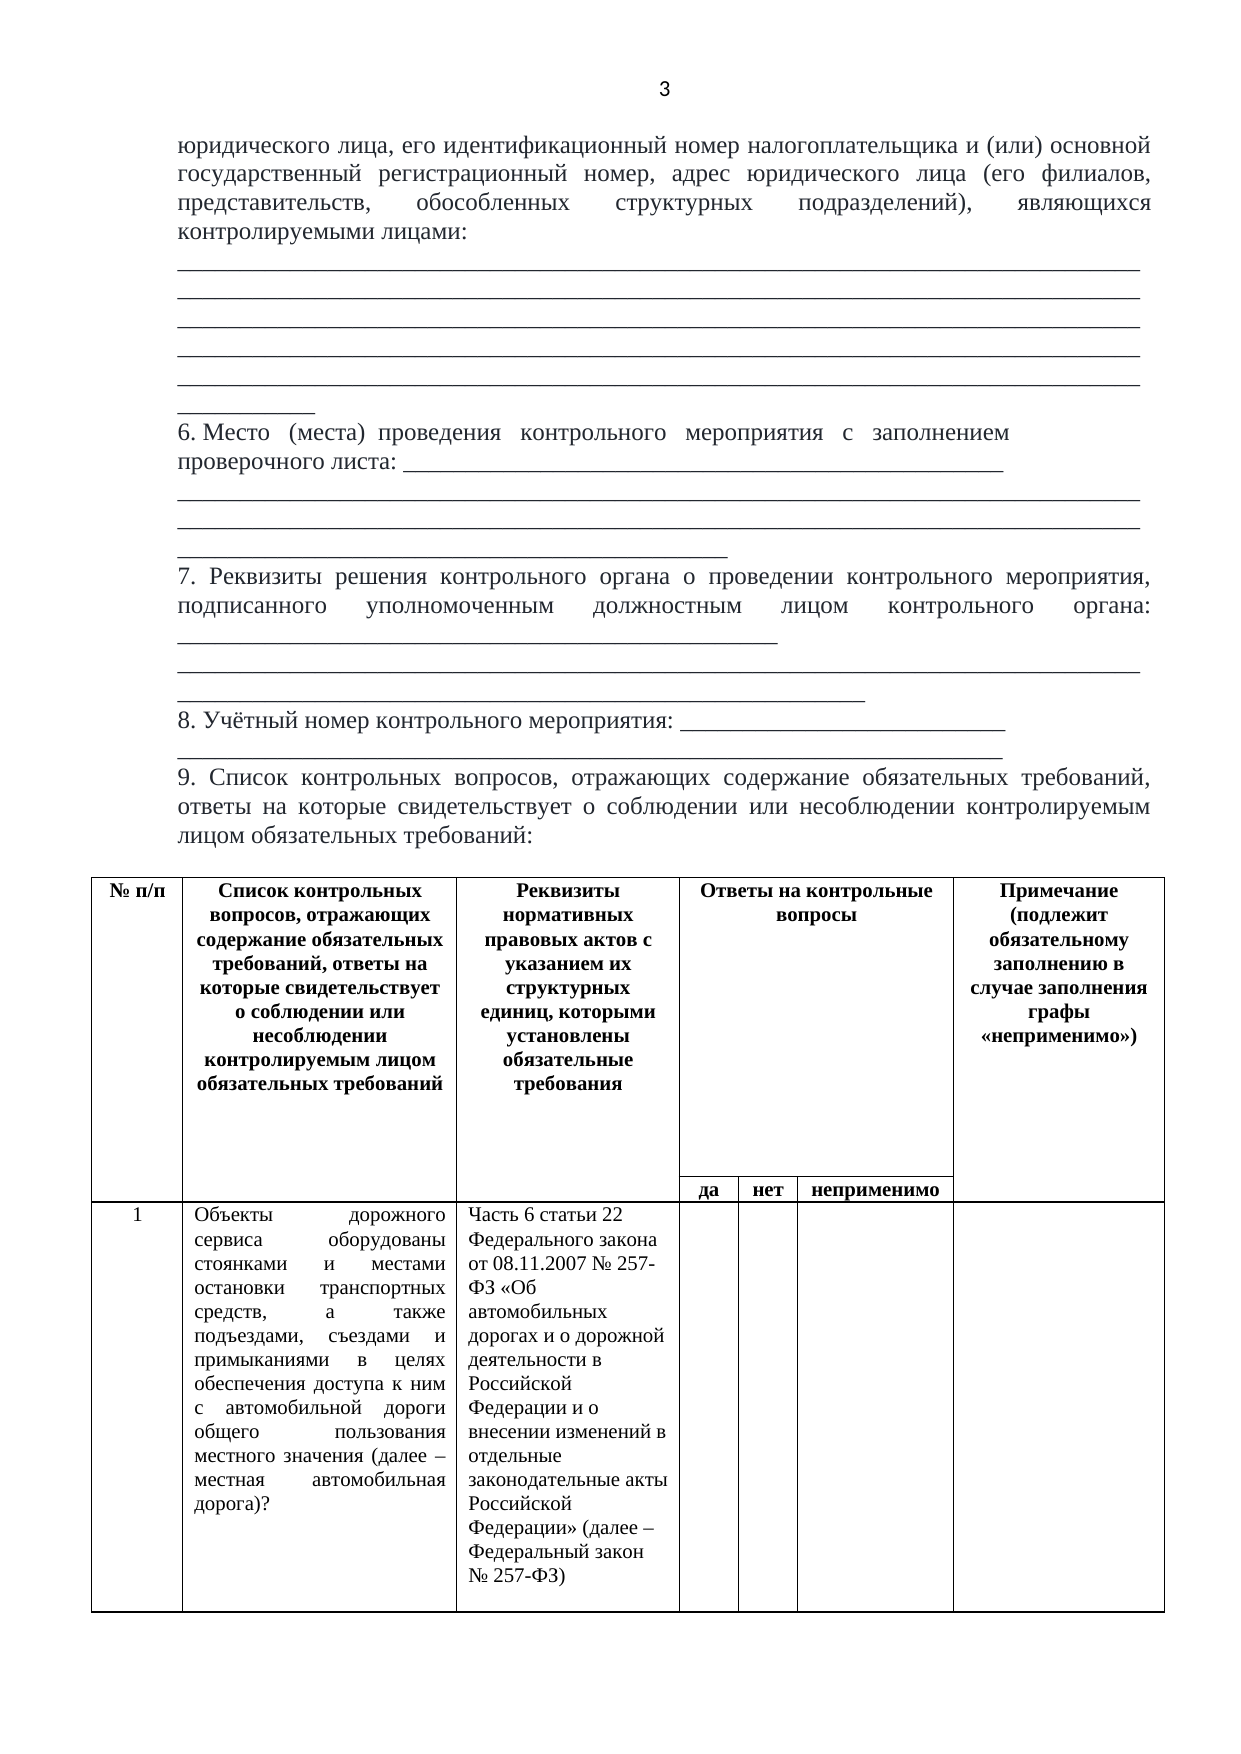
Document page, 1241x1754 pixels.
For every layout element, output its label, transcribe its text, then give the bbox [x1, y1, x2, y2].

text 8. Учётный номер контрольного мероприятия: __________________________ [177, 705, 1152, 733]
table_cell Часть 6 статьи 22 Федерального закона от 08.11.2007 № 257-ФЗ «Об автомобильных дорогах и о дорожной деятельности в Российской Федерации и о внесении изменений в отдельные законодательные акты Российской Федерации» (далее – Федеральный закон № 257-ФЗ) [457, 1203, 679, 1611]
table_header Примечание (подлежит обязательному заполнению в случае заполнения графы «неприменимо») [954, 878, 1164, 1201]
table_cell [680, 1203, 738, 1611]
table_header Ответы на контрольные вопросы [680, 878, 953, 1176]
text 6. Место (места) проведения контрольного мероприятия с заполнением [177, 417, 1152, 446]
table_cell Объекты дорожного сервиса оборудованы стоянками и местами остановки транспортных средств, а также подъездами, съездами и примыканиями в целях обеспечения доступа к ним с автомобильной дороги общего пользования местного значения (далее – местная автомобильная дорога)? [183, 1203, 456, 1611]
table_cell нет [739, 1177, 797, 1201]
table_header № п/п [92, 878, 182, 1201]
table_cell да [680, 1177, 738, 1201]
text ____________________________________________________________________________________________________________________________________________________________________________________________________________________________________________________________________________________________________________________________________________________________________________________________________________ [177, 245, 1152, 417]
table_header Реквизиты нормативных правовых актов с указанием их структурных единиц, которыми установлены обязательные требования [457, 878, 679, 1201]
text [177, 130, 1152, 245]
table_cell [954, 1203, 1164, 1611]
text __________________________________________________________________ [177, 733, 1152, 762]
text 7. Реквизиты решения контрольного органа о проведении контрольного мероприятия, подписанного уполномоченным должностным лицом контрольного органа: ________________________________________________ [177, 561, 1152, 647]
table_cell [798, 1203, 953, 1611]
table_header Список контрольных вопросов, отражающих содержание обязательных требований, ответы на которые свидетельствует о соблюдении или несоблюдении контролируемым лицом обязательных требований [183, 878, 456, 1201]
text проверочного листа: ________________________________________________ [177, 446, 1152, 475]
text ____________________________________________________________________________________________________________________________________ [177, 647, 1152, 705]
table_cell 1 [92, 1203, 182, 1611]
table_cell неприменимо [798, 1177, 953, 1201]
table_cell [739, 1203, 797, 1611]
text 9. Список контрольных вопросов, отражающих содержание обязательных требований, ответы на которые свидетельствует о соблюдении или несоблюдении контролируемым лицом обязательных требований: [177, 762, 1152, 848]
